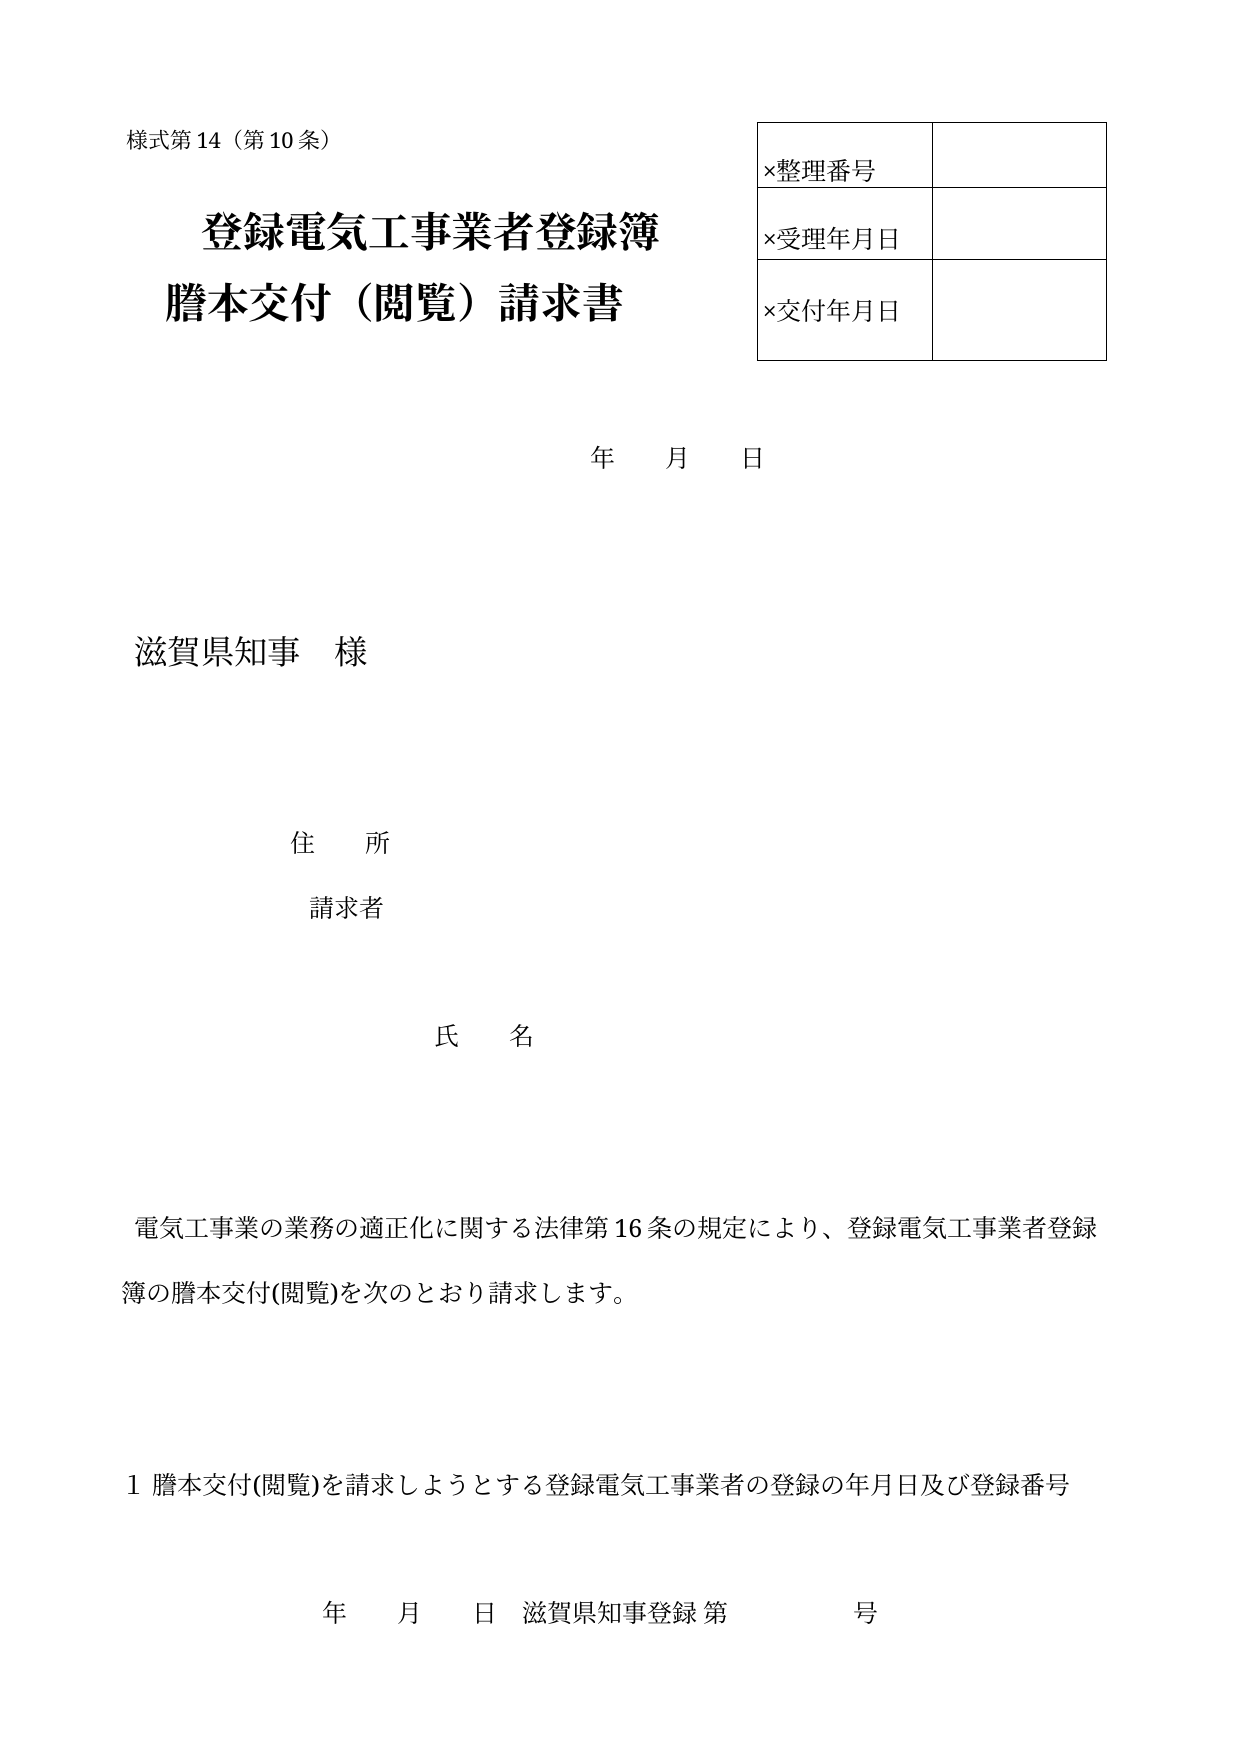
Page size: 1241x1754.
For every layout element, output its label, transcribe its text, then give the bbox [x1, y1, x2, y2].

text 住 所 [121, 810, 1119, 874]
table_header 様式第14（第10条） 登録電気工事業者登録簿 謄本交付（閲覧）請求書 [121, 122, 757, 360]
text 年 月 日 [121, 425, 1119, 489]
table_cell ×交付年月日 [758, 260, 932, 360]
text 氏 名 [121, 1003, 1119, 1067]
text 電気工事業の業務の適正化に関する法律第16条の規定により、登録電気工事業者登録簿の謄本交付(閲覧)を次のとおり請求します。 [121, 1195, 1119, 1323]
text 請求者 [121, 874, 1119, 938]
text 滋賀県知事 様 [121, 618, 1119, 682]
table_cell [933, 260, 1106, 360]
text 年 月 日 滋賀県知事登録 第 号 [121, 1580, 1119, 1644]
table_header [933, 123, 1106, 187]
table_header ×整理番号 [758, 123, 932, 187]
table_cell ×受理年月日 [758, 188, 932, 258]
table_cell [933, 188, 1106, 258]
text １ 謄本交付(閲覧)を請求しようとする登録電気工事業者の登録の年月日及び登録番号 [121, 1452, 1119, 1516]
